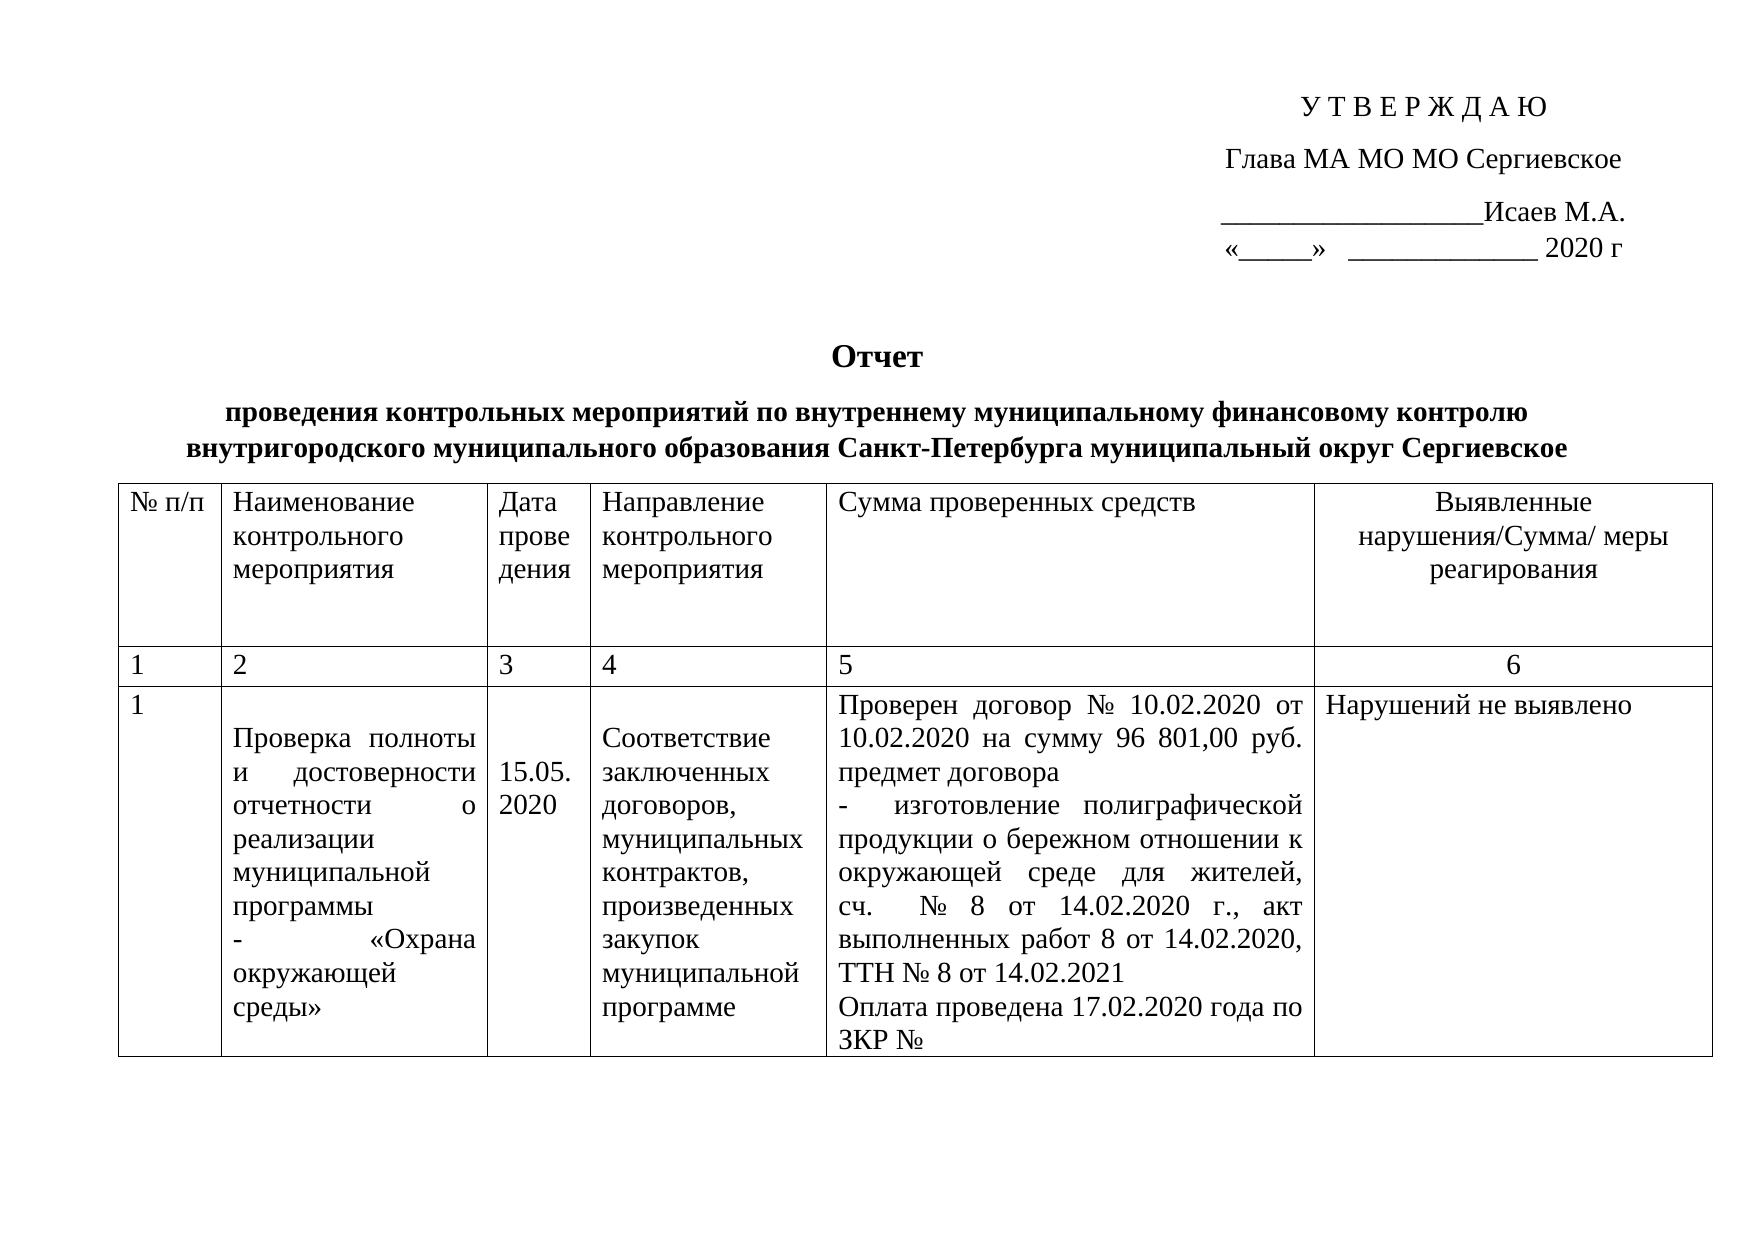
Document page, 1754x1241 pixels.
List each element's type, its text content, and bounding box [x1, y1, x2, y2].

text проведения контрольных мероприятий по внутреннему муниципальному финансовому контролю внутригородского муниципального образования Санкт-Петербурга муниципальный округ Сергиевское [118, 394, 1636, 464]
table_header Наименование контрольного мероприятия [222, 484, 487, 646]
table_cell 3 [488, 647, 590, 686]
table_header Дата проведения [488, 484, 590, 646]
table_cell 5 [827, 647, 1314, 686]
text У Т В Е Р Ж Д А Ю [1211, 89, 1636, 122]
table_cell 15.05.2020 [488, 687, 590, 1056]
table_cell 2 [222, 647, 487, 686]
table_cell 1 [119, 687, 221, 1056]
table_header Выявленные нарушения/Сумма/ меры реагирования [1315, 484, 1712, 646]
table_cell Нарушений не выявлено [1315, 687, 1712, 1056]
table_cell 1 [119, 647, 221, 686]
table_header № п/п [119, 484, 221, 646]
text __________________Исаев М.А. «_____» _____________ 2020 г [1211, 194, 1636, 264]
table_cell Проверен договор № 10.02.2020 от 10.02.2020 на сумму 96 801,00 руб. предмет договора - изготовление полиграфической продукции о бережном отношении к окружающей среде для жителей, сч. № 8 от 14.02.2020 г., акт выполненных работ 8 от 14.02.2020, ТТН № 8 от 14.02.2021 Оплата проведена 17.02.2020 года по ЗКР № [827, 687, 1314, 1056]
table_header Направление контрольного мероприятия [591, 484, 826, 646]
text Отчет [118, 336, 1636, 374]
table_cell Соответствие заключенных договоров, муниципальных контрактов, произведенных закупок муниципальной программе [591, 687, 826, 1056]
table_header Сумма проверенных средств [827, 484, 1314, 646]
table_cell 6 [1315, 647, 1712, 686]
text Глава МА МО МО Сергиевское [1211, 141, 1636, 175]
table_cell 4 [591, 647, 826, 686]
table_cell Проверка полноты и достоверности отчетности о реализации муниципальной программы - «Охрана окружающей среды» [222, 687, 487, 1056]
